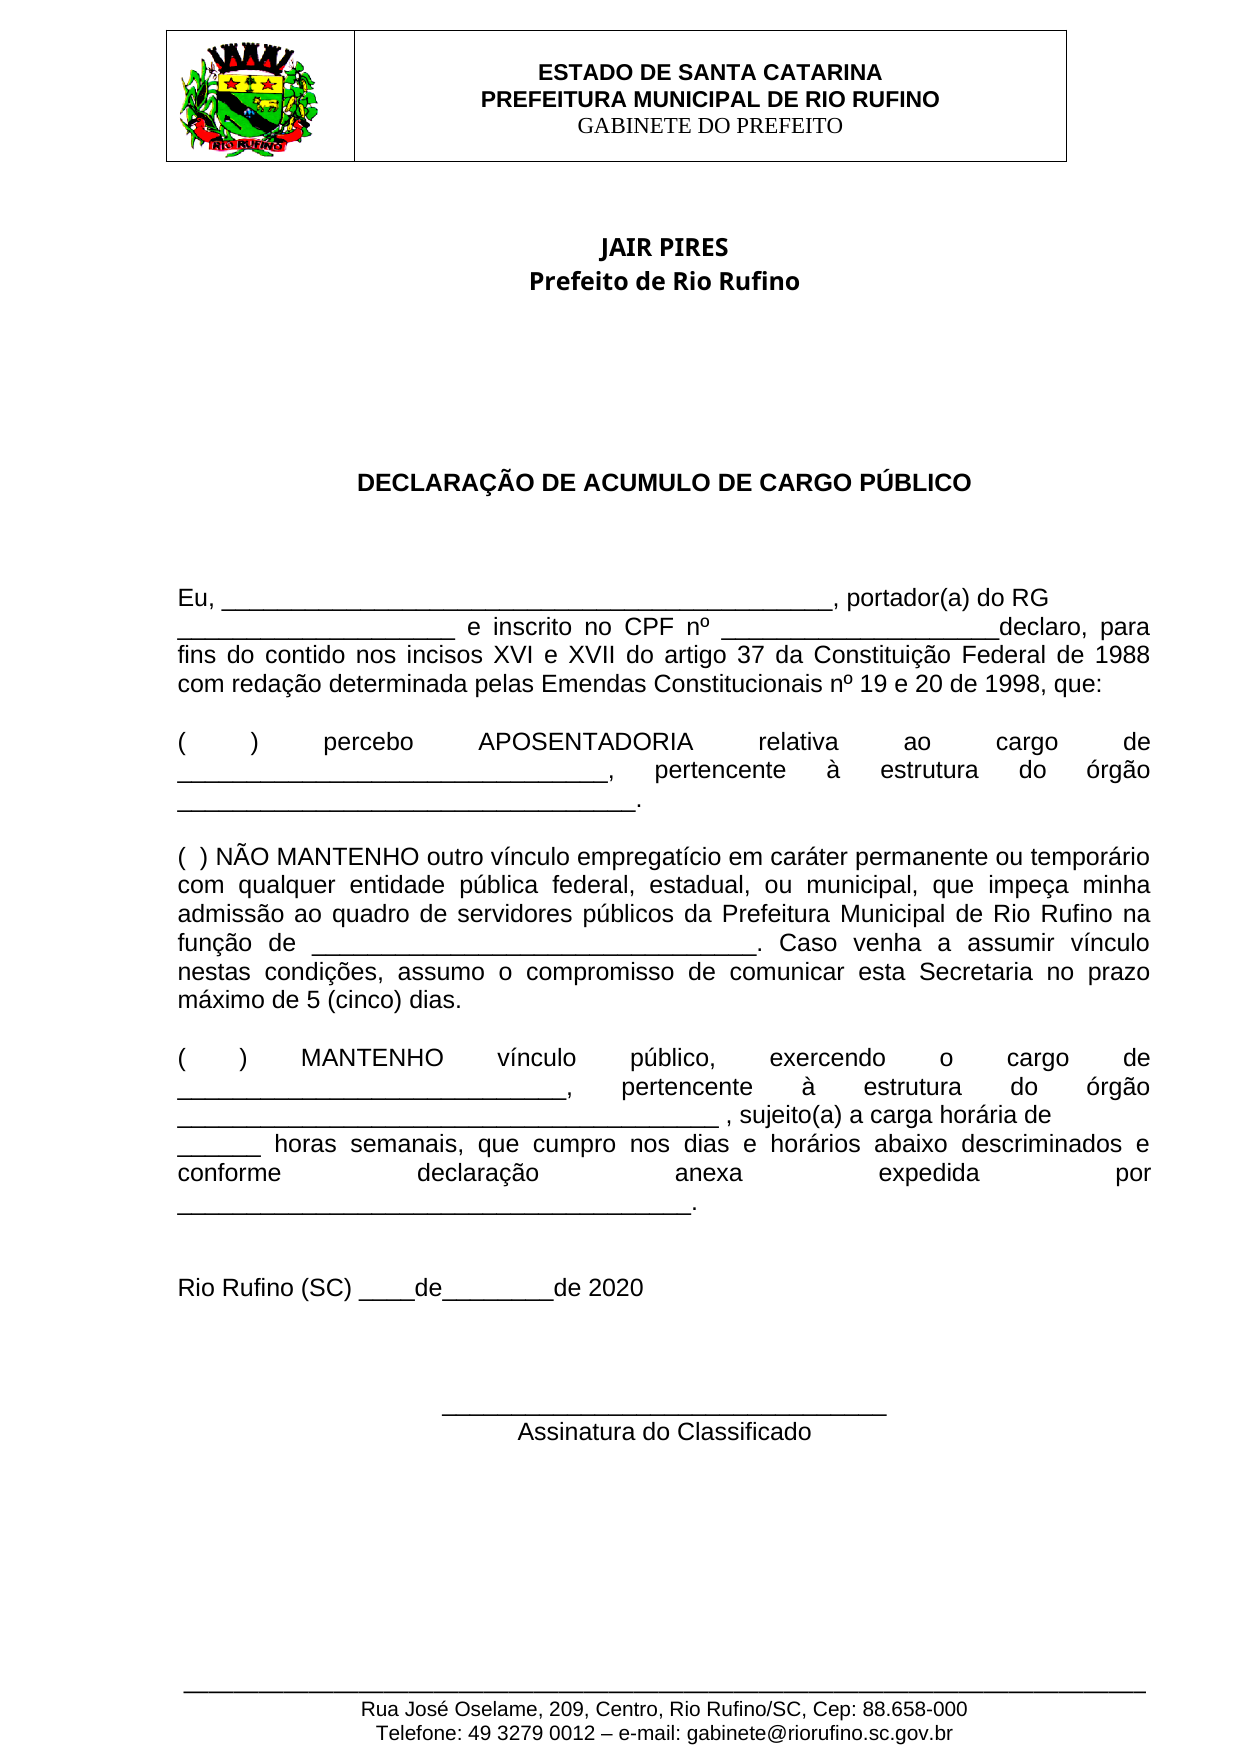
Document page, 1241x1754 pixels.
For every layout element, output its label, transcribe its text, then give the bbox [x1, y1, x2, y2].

text Rio Rufino (SC) ____de________de 2020 [177, 1273, 1152, 1302]
text ( ) NÃO MANTENHO outro vínculo empregatício em caráter permanente ou temporário com qualquer entidade pública federal, estadual, ou municipal, que impeça minha admissão ao quadro de servidores públicos da Prefeitura Municipal de Rio Rufino na função de ________________________________. Caso venha a assumir vínculo nestas condições, assumo o compromisso de comunicar esta Secretaria no prazo máximo de 5 (cinco) dias. [177, 842, 1152, 1014]
text ( ) MANTENHO vínculo público, exercendo o cargo de ____________________________, pertencente à estrutura do órgão _______________________________________ , sujeito(a) a carga horária de [177, 1043, 1152, 1129]
text Eu, ____________________________________________, portador(a) do RG [177, 583, 1152, 612]
text Prefeito de Rio Rufino [177, 264, 1152, 298]
text ____________________ e inscrito no CPF nº ____________________declaro, para fins do contido nos incisos XVI e XVII do artigo 37 da Constituição Federal de 1988 com redação determinada pelas Emendas Constitucionais nº 19 e 20 de 1998, que: [177, 612, 1152, 698]
text ( ) percebo APOSENTADORIA relativa ao cargo de _______________________________, pertencente à estrutura do órgão _________________________________. [177, 727, 1152, 813]
text ________________________________ [177, 1388, 1152, 1417]
text ______ horas semanais, que cumpro nos dias e horários abaixo descriminados e conforme declaração anexa expedida por _____________________________________. [177, 1129, 1152, 1216]
picture [179, 39, 319, 158]
text DECLARAÇÃO DE ACUMULO DE CARGO PÚBLICO [177, 468, 1152, 497]
text Assinatura do Classificado [177, 1417, 1152, 1446]
text JAIR PIRES [177, 229, 1152, 264]
